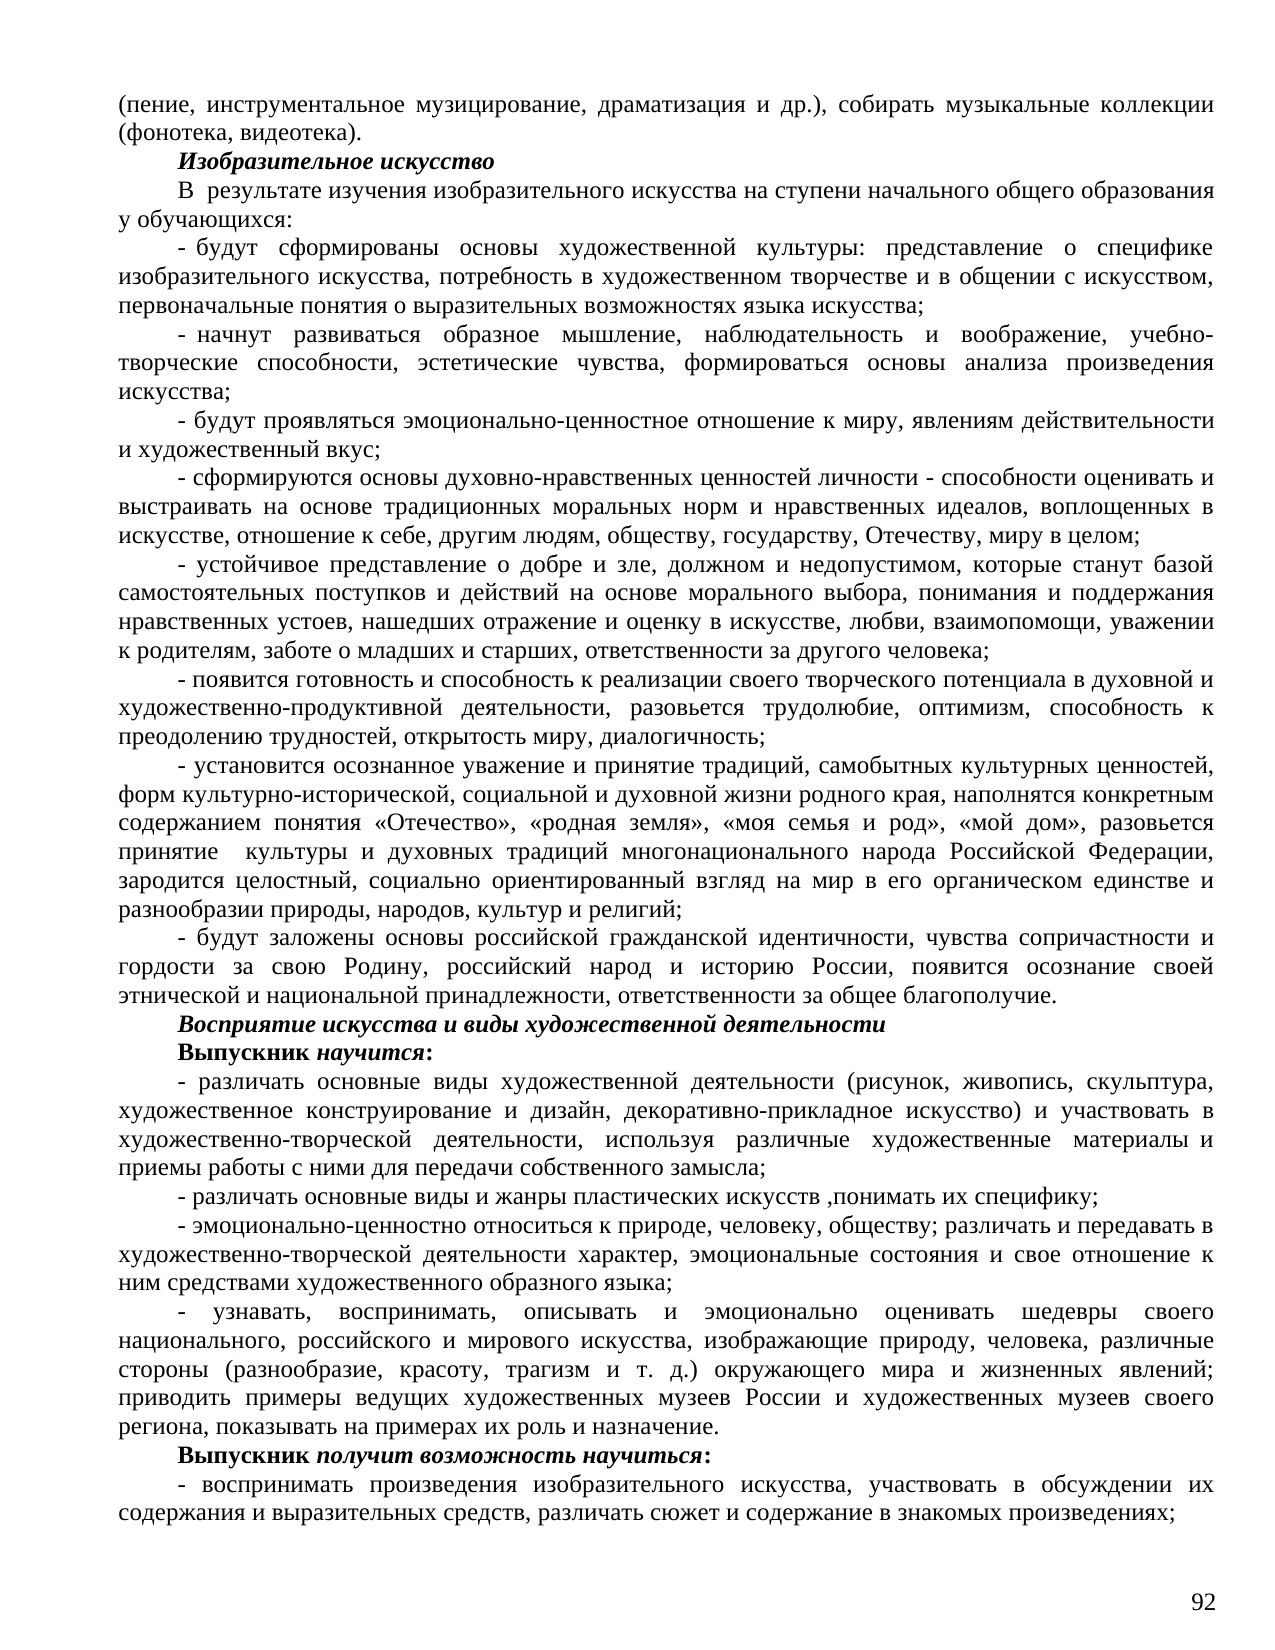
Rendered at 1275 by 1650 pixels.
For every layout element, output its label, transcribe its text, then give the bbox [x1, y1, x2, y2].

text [118, 89, 1216, 146]
text - установится осознанное уважение и принятие традиций, самобытных культурных ценностей, форм культурно-исторической, социальной и духовной жизни родного края, наполнятся конкретным содержанием понятия «Отечество», «родная земля», «моя семья и род», «мой дом», разовьется принятие культуры и духовных традиций многонационального народа Российской Федерации, зародится целостный, социально ориентированный взгляд на мир в его органическом единстве и разнообразии природы, народов, культур и религий; [118, 750, 1216, 922]
text - начнут развиваться образное мышление, наблюдательность и воображение, учебно- творческие способности, эстетические чувства, формироваться основы анализа произведения искусства; [118, 319, 1216, 405]
text - узнавать, воспринимать, описывать и эмоционально оценивать шедевры своего национального, российского и мирового искусства, изображающие природу, человека, различные стороны (разнообразие, красоту, трагизм и т. д.) окружающего мира и жизненных явлений; приводить примеры ведущих художественных музеев России и художественных музеев своего региона, показывать на примерах их роль и назначение. [118, 1296, 1216, 1440]
text - эмоционально-ценностно относиться к природе, человеку, обществу; различать и передавать в художественно-творческой деятельности характер, эмоциональные состояния и свое отношение к ним средствами художественного образного языка; [118, 1210, 1216, 1296]
text В результате изучения изобразительного искусства на ступени начального общего образования у обучающихся: [118, 175, 1216, 232]
text - будут заложены основы российской гражданской идентичности, чувства сопричастности и гордости за свою Родину, российский народ и историю России, появится осознание своей этнической и национальной принадлежности, ответственности за общее благополучие. [118, 922, 1216, 1009]
text - будут проявляться эмоционально-ценностное отношение к миру, явлениям действительности и художественный вкус; [118, 405, 1216, 462]
text Изобразительное искусство [118, 146, 1216, 175]
text - воспринимать произведения изобразительного искусства, участвовать в обсуждении их содержания и выразительных средств, различать сюжет и содержание в знакомых произведениях; [118, 1469, 1216, 1526]
text - появится готовность и способность к реализации своего творческого потенциала в духовной и художественно-продуктивной деятельности, разовьется трудолюбие, оптимизм, способность к преодолению трудностей, открытость миру, диалогичность; [118, 664, 1216, 750]
text - различать основные виды и жанры пластических искусств ,понимать их специфику; [118, 1181, 1216, 1210]
text Выпускник получит возможность научиться: [118, 1440, 1216, 1469]
text - различать основные виды художественной деятельности (рисунок, живопись, скульптура, художественное конструирование и дизайн, декоративно-прикладное искусство) и участвовать в художественно-творческой деятельности, используя различные художественные материалы и приемы работы с ними для передачи собственного замысла; [118, 1066, 1216, 1181]
text - будут сформированы основы художественной культуры: представление о специфике изобразительного искусства, потребность в художественном творчестве и в общении с искусством, первоначальные понятия о выразительных возможностях языка искусства; [118, 232, 1216, 319]
text Восприятие искусства и виды художественной деятельности [118, 1009, 1216, 1037]
text - устойчивое представление о добре и зле, должном и недопустимом, которые станут базой самостоятельных поступков и действий на основе морального выбора, понимания и поддержания нравственных устоев, нашедших отражение и оценку в искусстве, любви, взаимопомощи, уважении к родителям, заботе о младших и старших, ответственности за другого человека; [118, 549, 1216, 664]
text Выпускник научится: [118, 1037, 1216, 1066]
text - сформируются основы духовно-нравственных ценностей личности - способности оценивать и выстраивать на основе традиционных моральных норм и нравственных идеалов, воплощенных в искусстве, отношение к себе, другим людям, обществу, государству, Отечеству, миру в целом; [118, 462, 1216, 549]
